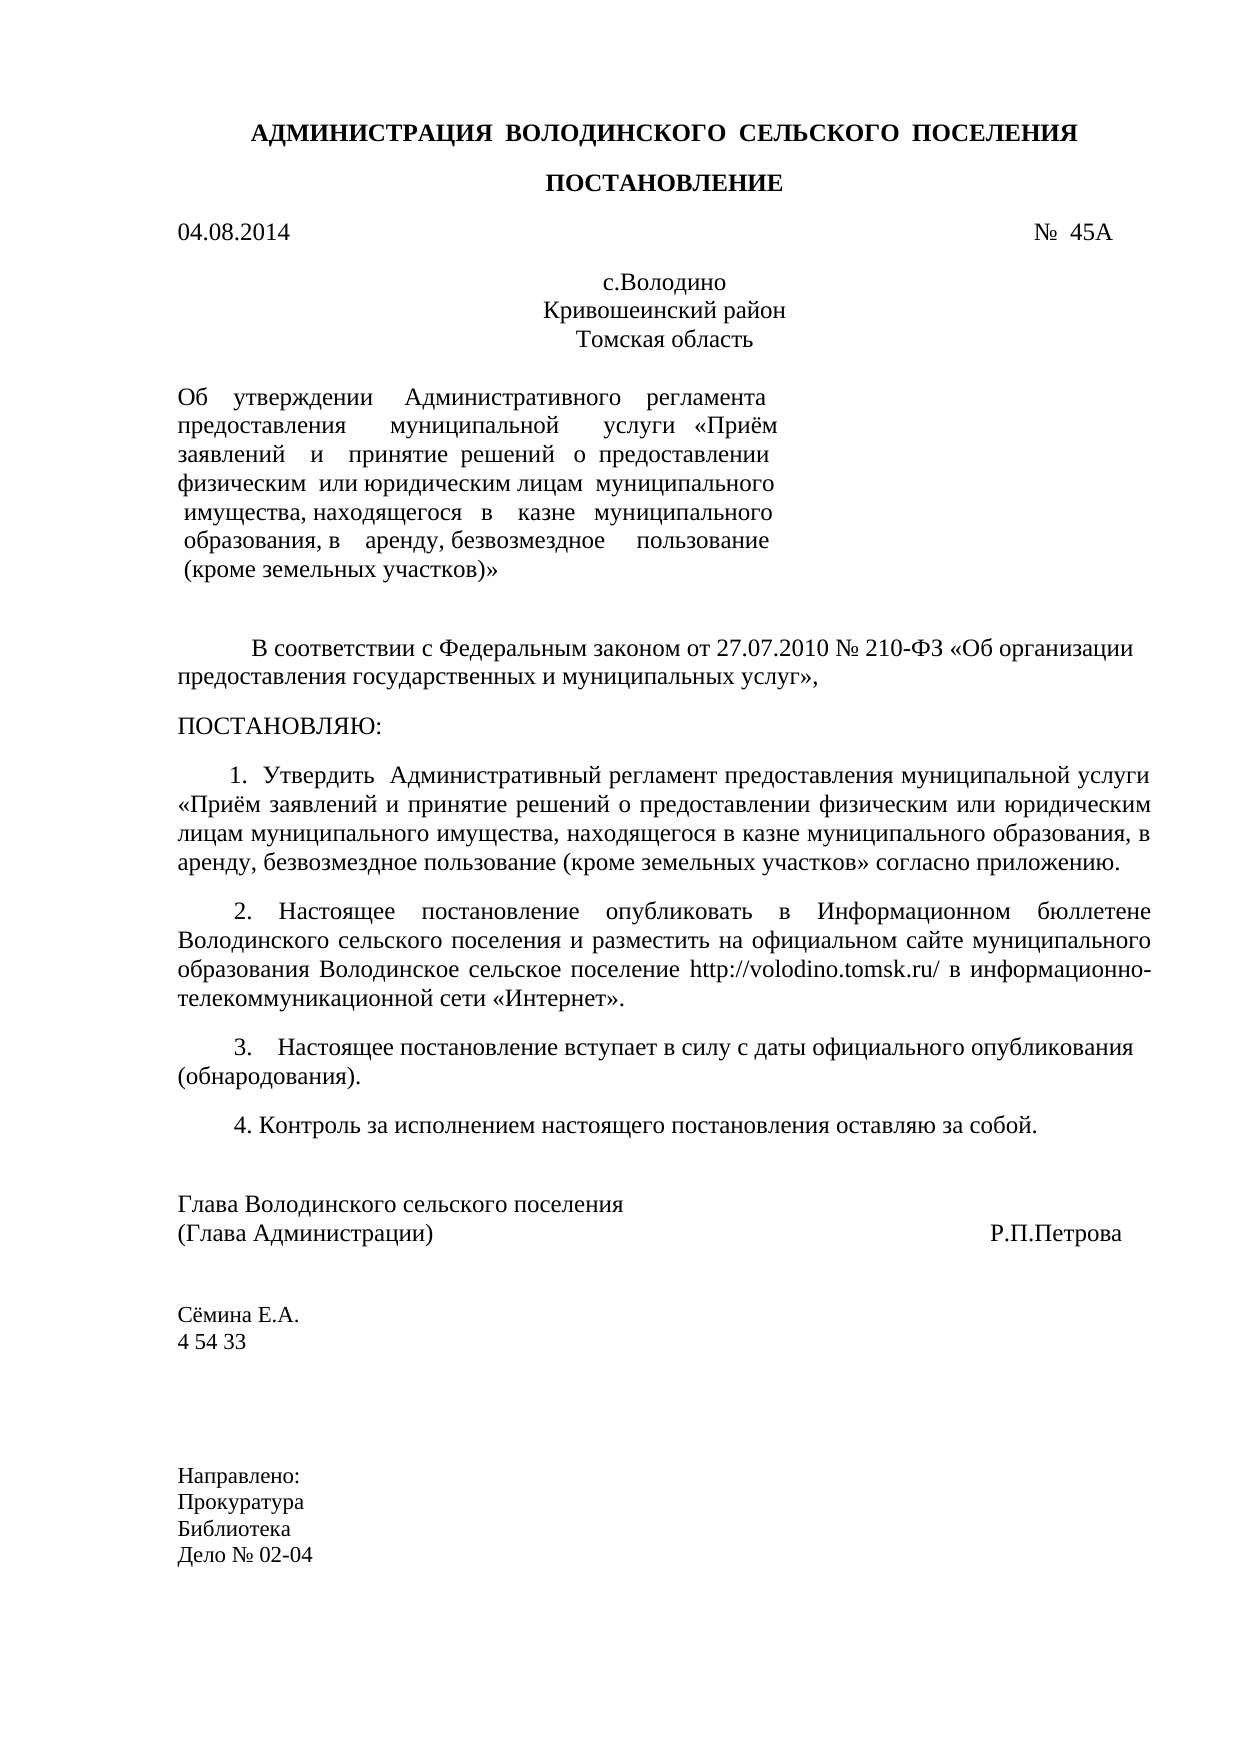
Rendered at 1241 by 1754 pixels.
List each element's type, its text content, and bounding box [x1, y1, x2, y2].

text Сёмина Е.А. [177, 1302, 1152, 1328]
text предоставления муниципальной услуги «Приём [177, 411, 1152, 439]
text Дело № 02-04 [177, 1541, 1152, 1567]
text АДМИНИСТРАЦИЯ ВОЛОДИНСКОГО СЕЛЬСКОГО ПОСЕЛЕНИЯ [177, 118, 1152, 147]
text с.Володино [177, 267, 1152, 296]
text 1. Утвердить Административный регламент предоставления муниципальной услуги «Приём заявлений и принятие решений о предоставлении физическим или юридическим лицам муниципального имущества, находящегося в казне муниципального образования, в аренду, безвозмездное пользование (кроме земельных участков» согласно приложению. [177, 761, 1152, 876]
text ПОСТАНОВЛЯЮ: [177, 711, 1152, 740]
text имущества, находящегося в казне муниципального [177, 497, 1152, 526]
text (кроме земельных участков)» [177, 554, 1152, 583]
text Направлено: [177, 1462, 1152, 1488]
text 4. Контроль за исполнением настоящего постановления оставляю за собой. [177, 1111, 1152, 1139]
text В соответствии с Федеральным законом от 27.07.2010 № 210-ФЗ «Об организации предоставления государственных и муниципальных услуг», [177, 633, 1152, 690]
text ПОСТАНОВЛЕНИЕ [177, 168, 1152, 196]
text заявлений и принятие решений о предоставлении [177, 439, 1152, 468]
text Глава Володинского сельского поселения [177, 1189, 1152, 1218]
text (Глава Администрации) Р.П.Петрова [177, 1218, 1152, 1246]
text образования, в аренду, безвозмездное пользование [177, 526, 1152, 554]
text 2. Настоящее постановление опубликовать в Информационном бюллетене Володинского сельского поселения и разместить на официальном сайте муниципального образования Володинское сельское поселение http://volodino.tomsk.ru/ в информационно-телекоммуникационной сети «Интернет». [177, 896, 1152, 1011]
text Прокуратура [177, 1488, 1152, 1515]
text Об утверждении Административного регламента [177, 382, 1152, 411]
text 04.08.2014 № 45А [177, 217, 1152, 246]
text физическим или юридическим лицам муниципального [177, 468, 1152, 497]
text Кривошеинский район [177, 296, 1152, 324]
text 3. Настоящее постановление вступает в силу с даты официального опубликования (обнародования). [177, 1032, 1152, 1090]
text Библиотека [177, 1515, 1152, 1541]
text Томская область [177, 324, 1152, 353]
text 4 54 33 [177, 1328, 1152, 1354]
